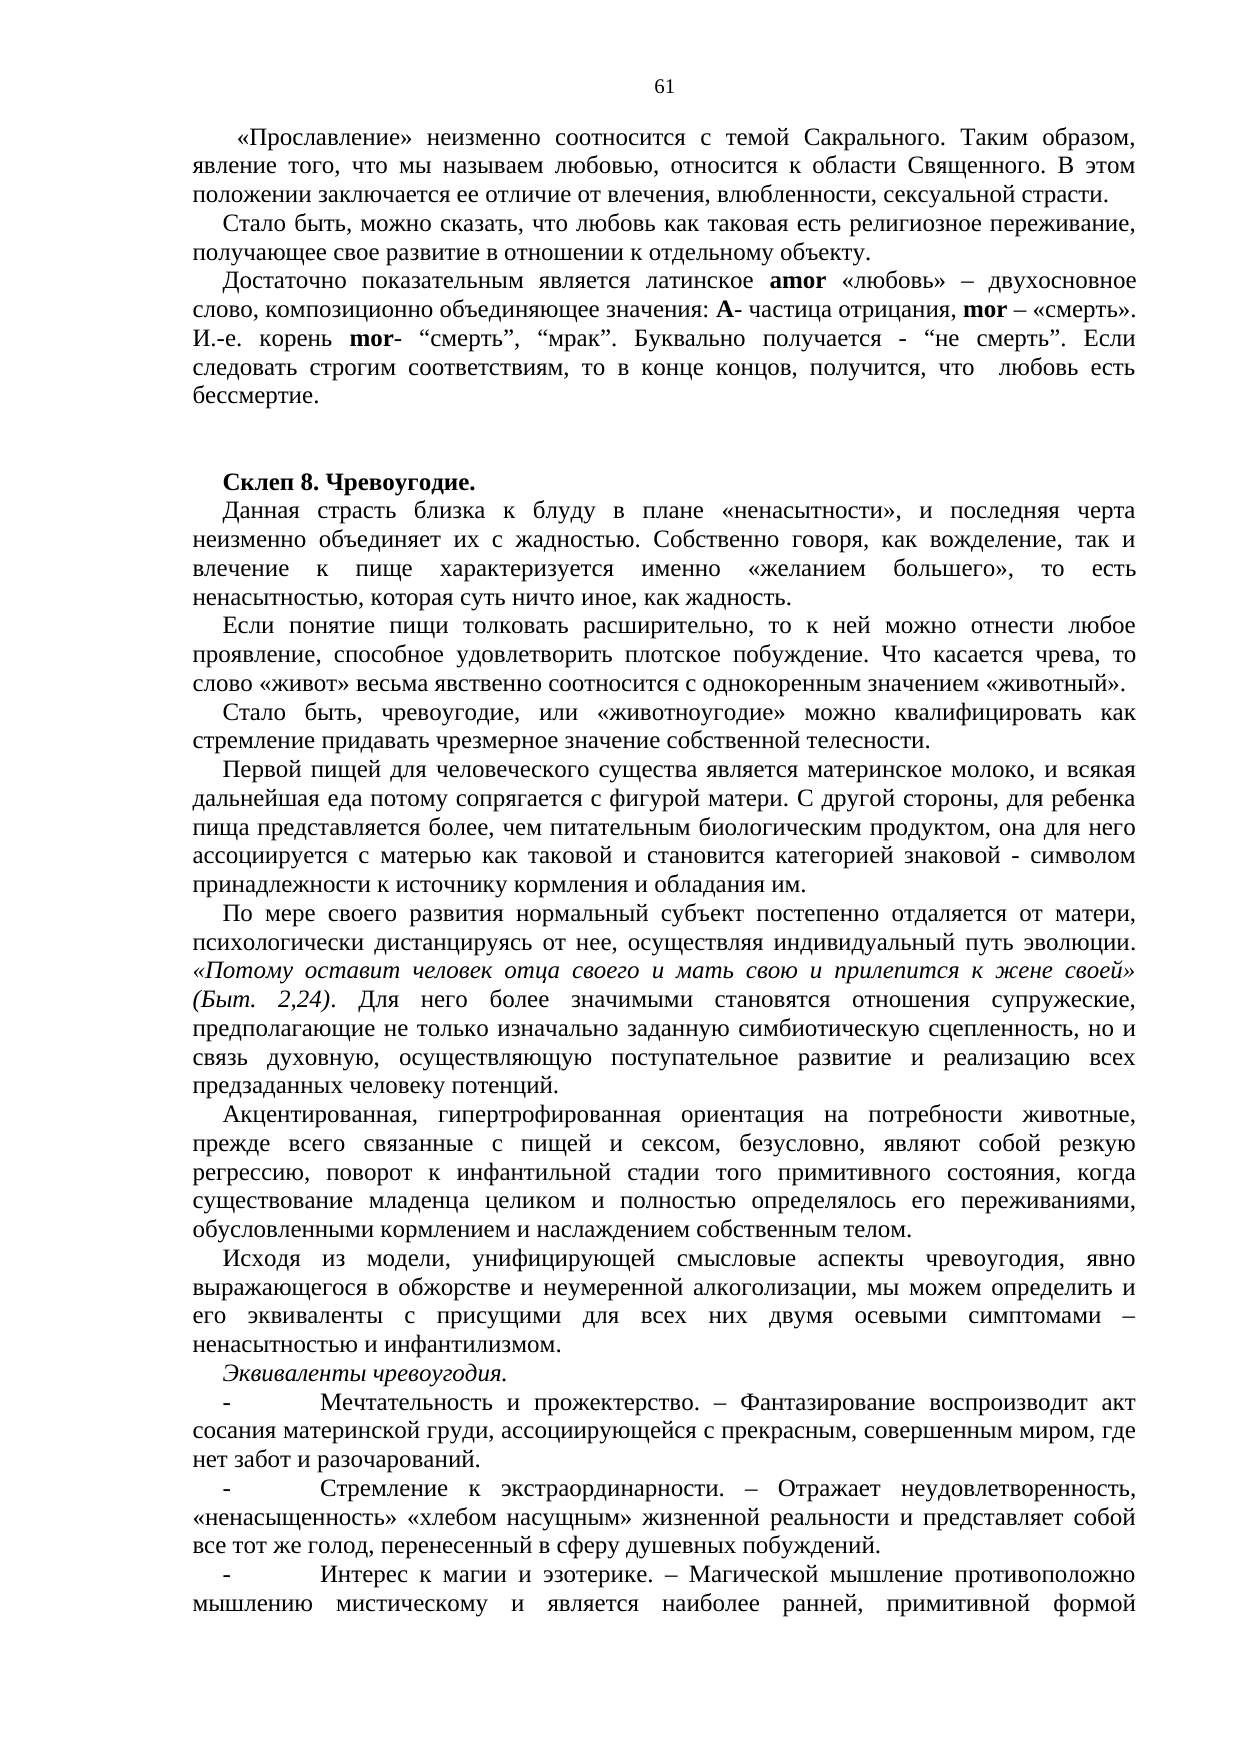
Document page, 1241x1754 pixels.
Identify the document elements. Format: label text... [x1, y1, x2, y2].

text Стало быть, чревоугодие, или «животноугодие» можно квалифицировать как стремление придавать чрезмерное значение собственной телесности. [192, 697, 1137, 754]
text По мере своего развития нормальный субъект постепенно отдаляется от матери, психологически дистанцируясь от нее, осуществляя индивидуальный путь эволюции. «Потому оставит человек отца своего и мать свою и прилепится к жене своей» (Быт. 2,24). Для него более значимыми становятся отношения супружеские, предполагающие не только изначально заданную симбиотическую сцепленность, но и связь духовную, осуществляющую поступательное развитие и реализацию всех предзаданных человеку потенций. [192, 898, 1137, 1099]
text Эквиваленты чревоугодия. [192, 1358, 1137, 1387]
text Если понятие пищи толковать расширительно, то к ней можно отнести любое проявление, способное удовлетворить плотское побуждение. Что касается чрева, то слово «живот» весьма явственно соотносится с однокоренным значением «животный». [192, 611, 1137, 697]
text Склеп 8. Чревоугодие. [192, 467, 1137, 496]
text Достаточно показательным является латинское amor «любовь» – двухосновное слово, композиционно объединяющее значения: А- частица отрицания, mor – «смерть». И.-е. корень mor- “смерть”, “мрак”. Буквально получается - “не смерть”. Если следовать строгим соответствиям, то в конце концов, получится, что любовь есть бессмертие. [192, 266, 1137, 409]
list Стремление к экстраординарности. – Отражает неудовлетворенность, «ненасыщенность» «хлебом насущным» жизненной реальности и представляет собой все тот же голод, перенесенный в сферу душевных побуждений. [192, 1473, 1137, 1559]
text Данная страсть близка к блуду в плане «ненасытности», и последняя черта неизменно объединяет их с жадностью. Собственно говоря, как вожделение, так и влечение к пище характеризуется именно «желанием большего», то есть ненасытностью, которая суть ничто иное, как жадность. [192, 496, 1137, 611]
text Исходя из модели, унифицирующей смысловые аспекты чревоугодия, явно выражающегося в обжорстве и неумеренной алкоголизации, мы можем определить и его эквиваленты с присущими для всех них двумя осевыми симптомами – ненасытностью и инфантилизмом. [192, 1243, 1137, 1358]
text Стало быть, можно сказать, что любовь как таковая есть религиозное переживание, получающее свое развитие в отношении к отдельному объекту. [192, 208, 1137, 266]
list Мечтательность и прожектерство. – Фантазирование воспроизводит акт сосания материнской груди, ассоциирующейся с прекрасным, совершенным миром, где нет забот и разочарований. [192, 1387, 1137, 1473]
text Первой пищей для человеческого существа является материнское молоко, и всякая дальнейшая еда потому сопрягается с фигурой матери. С другой стороны, для ребенка пища представляется более, чем питательным биологическим продуктом, она для него ассоциируется с матерью как таковой и становится категорией знаковой - символом принадлежности к источнику кормления и обладания им. [192, 754, 1137, 898]
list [192, 1559, 1137, 1617]
text Акцентированная, гипертрофированная ориентация на потребности животные, прежде всего связанные с пищей и сексом, безусловно, являют собой резкую регрессию, поворот к инфантильной стадии того примитивного состояния, когда существование младенца целиком и полностью определялось его переживаниями, обусловленными кормлением и наслаждением собственным телом. [192, 1099, 1137, 1243]
text «Прославление» неизменно соотносится с темой Сакрального. Таким образом, явление того, что мы называем любовью, относится к области Священного. В этом положении заключается ее отличие от влечения, влюбленности, сексуальной страсти. [192, 122, 1137, 208]
